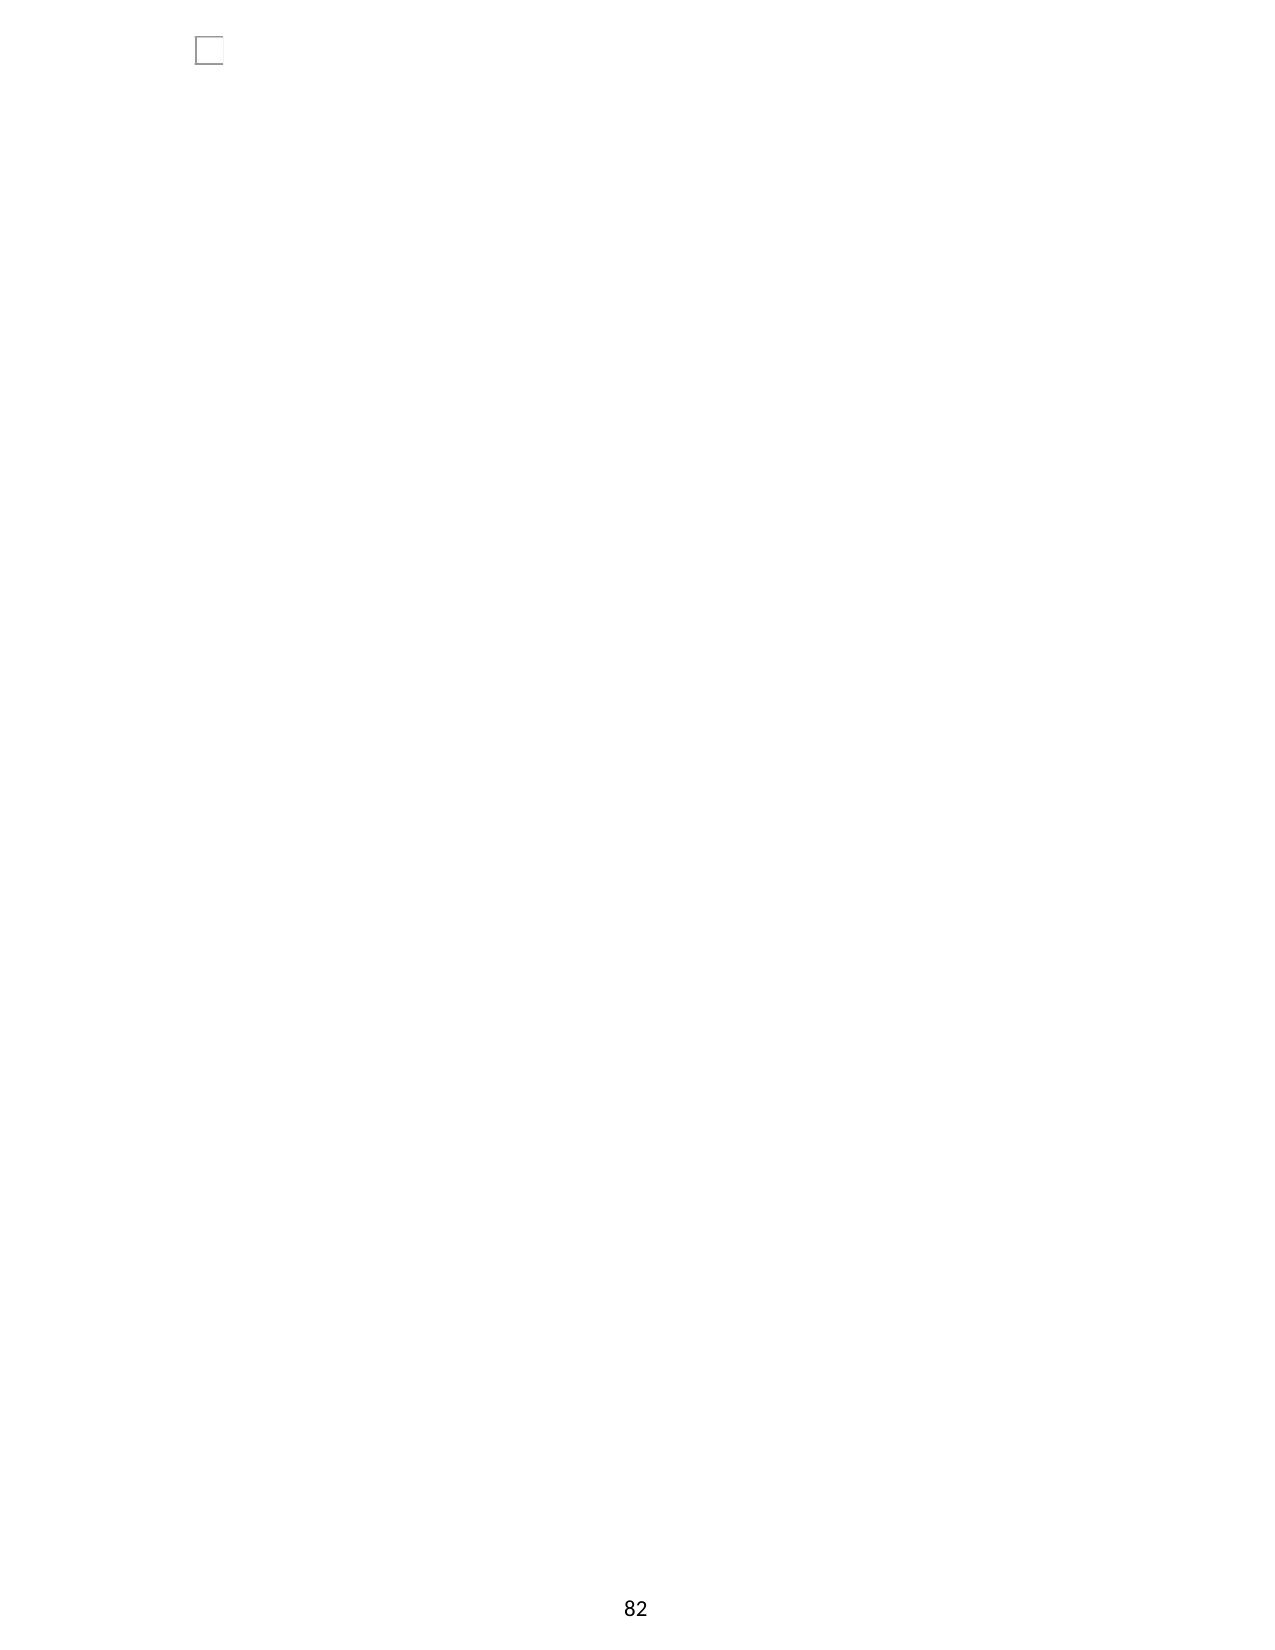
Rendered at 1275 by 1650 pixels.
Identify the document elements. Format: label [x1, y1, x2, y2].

picture [194, 36, 224, 65]
